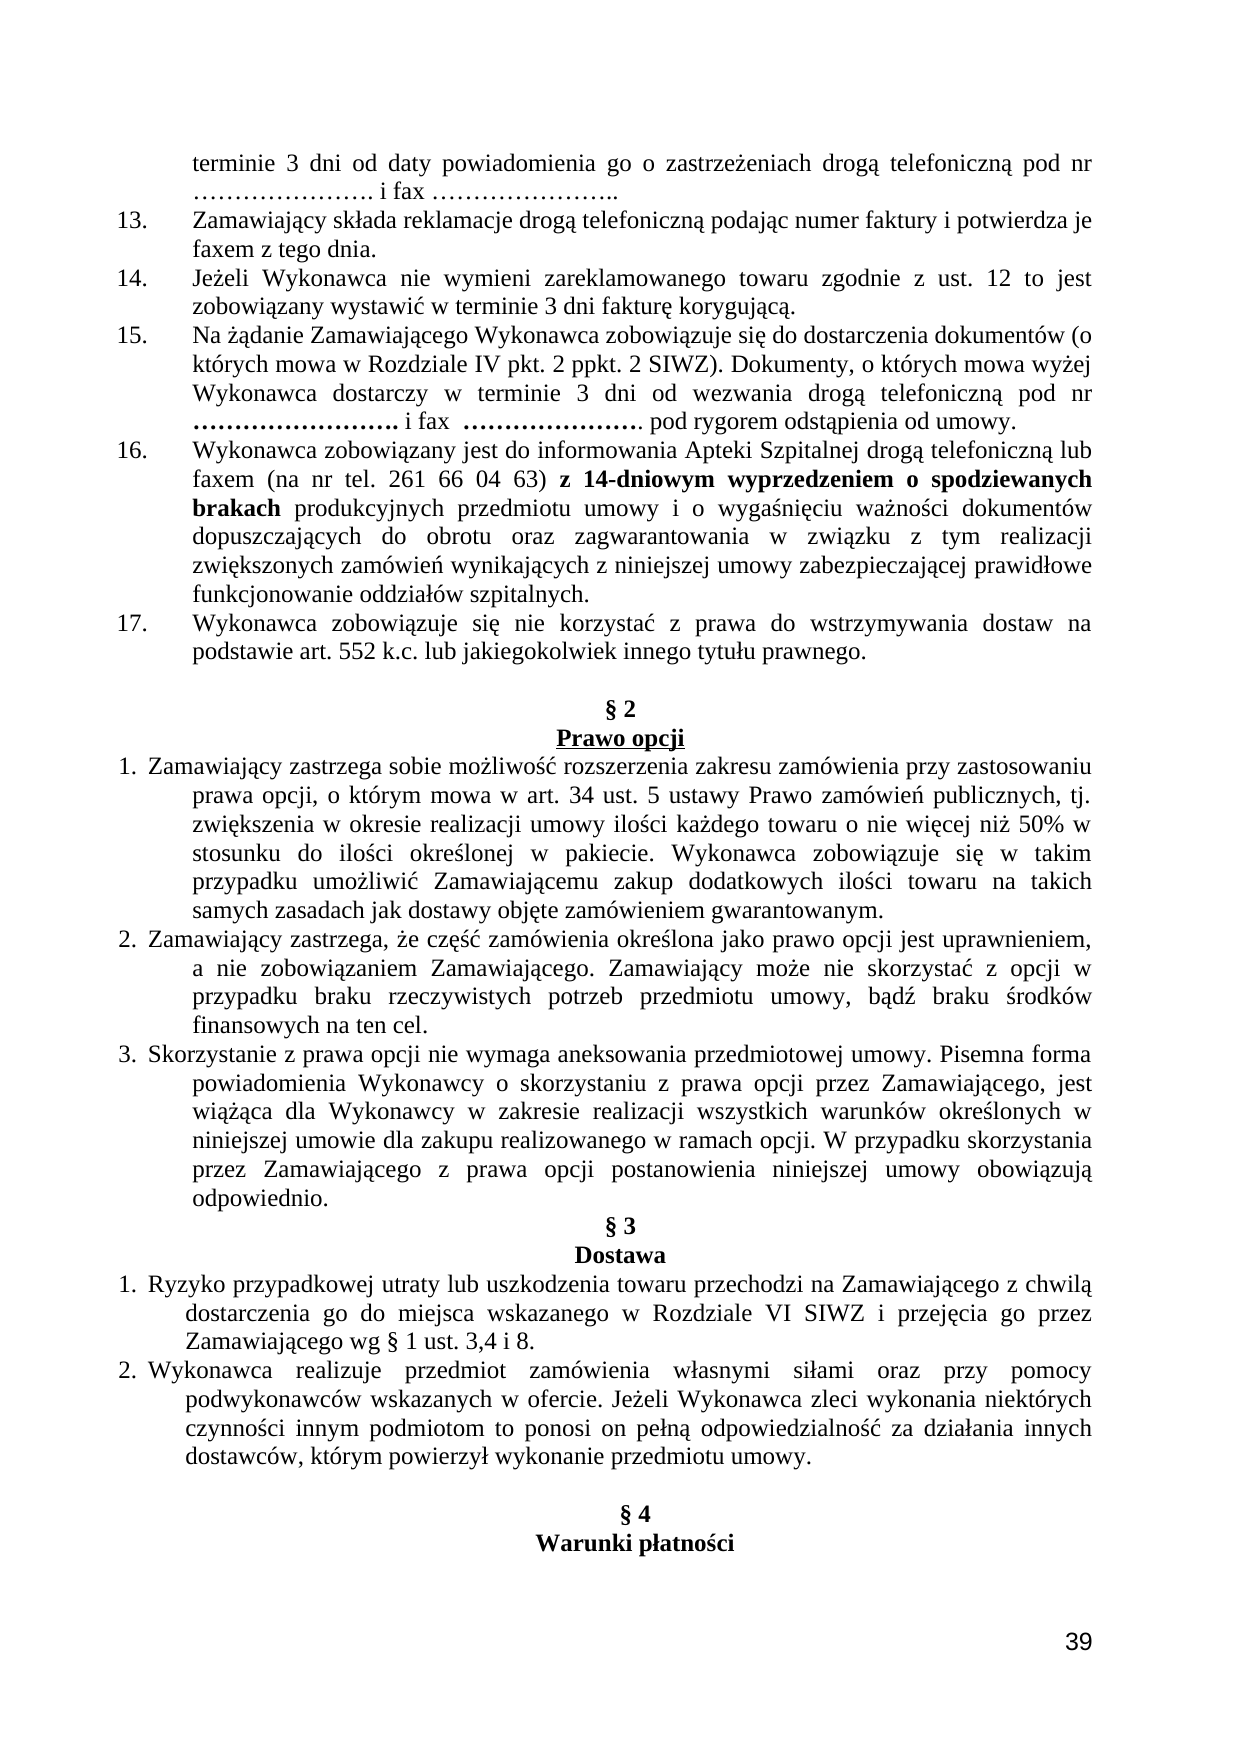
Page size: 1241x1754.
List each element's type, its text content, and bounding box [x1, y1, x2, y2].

list Zamawiający zastrzega sobie możliwość rozszerzenia zakresu zamówienia przy zastosowaniu prawa opcji, o którym mowa w art. 34 ust. 5 ustawy Prawo zamówień publicznych, tj. zwiększenia w okresie realizacji umowy ilości każdego towaru o nie więcej niż 50% w stosunku do ilości określonej w pakiecie. Wykonawca zobowiązuje się w takim przypadku umożliwić Zamawiającemu zakup dodatkowych ilości towaru na takich samych zasadach jak dostawy objęte zamówieniem gwarantowanym. [118, 751, 1093, 924]
text § 2 [148, 694, 1093, 723]
list Zamawiający składa reklamacje drogą telefoniczną podając numer faktury i potwierdza je faxem z tego dnia. [148, 205, 1093, 263]
text Prawo opcji [148, 723, 1093, 751]
text Warunki płatności [177, 1528, 1093, 1556]
text § 4 [177, 1499, 1093, 1528]
text § 3 [148, 1211, 1093, 1240]
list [148, 148, 1093, 205]
list Wykonawca zobowiązany jest do informowania Apteki Szpitalnej drogą telefoniczną lub faxem (na nr tel. 261 66 04 63) z 14-dniowym wyprzedzeniem o spodziewanych brakach produkcyjnych przedmiotu umowy i o wygaśnięciu ważności dokumentów dopuszczających do obrotu oraz zagwarantowania w związku z tym realizacji zwiększonych zamówień wynikających z niniejszej umowy zabezpieczającej prawidłowe funkcjonowanie oddziałów szpitalnych. [148, 435, 1093, 608]
list Jeżeli Wykonawca nie wymieni zareklamowanego towaru zgodnie z ust. 12 to jest zobowiązany wystawić w terminie 3 dni fakturę korygującą. [148, 263, 1093, 320]
list Na żądanie Zamawiającego Wykonawca zobowiązuje się do dostarczenia dokumentów (o których mowa w Rozdziale IV pkt. 2 ppkt. 2 SIWZ). Dokumenty, o których mowa wyżej Wykonawca dostarczy w terminie 3 dni od wezwania drogą telefoniczną pod nr ……………………. i fax …………………. pod rygorem odstąpienia od umowy. [148, 320, 1093, 435]
list Zamawiający zastrzega, że część zamówienia określona jako prawo opcji jest uprawnieniem, a nie zobowiązaniem Zamawiającego. Zamawiający może nie skorzystać z opcji w przypadku braku rzeczywistych potrzeb przedmiotu umowy, bądź braku środków finansowych na ten cel. [118, 924, 1093, 1039]
list Ryzyko przypadkowej utraty lub uszkodzenia towaru przechodzi na Zamawiającego z chwilą dostarczenia go do miejsca wskazanego w Rozdziale VI SIWZ i przejęcia go przez Zamawiającego wg § 1 ust. 3,4 i 8. [118, 1269, 1093, 1355]
list Skorzystanie z prawa opcji nie wymaga aneksowania przedmiotowej umowy. Pisemna forma powiadomienia Wykonawcy o skorzystaniu z prawa opcji przez Zamawiającego, jest wiążąca dla Wykonawcy w zakresie realizacji wszystkich warunków określonych w niniejszej umowie dla zakupu realizowanego w ramach opcji. W przypadku skorzystania przez Zamawiającego z prawa opcji postanowienia niniejszej umowy obowiązują odpowiednio. [118, 1039, 1093, 1211]
list Wykonawca realizuje przedmiot zamówienia własnymi siłami oraz przy pomocy podwykonawców wskazanych w ofercie. Jeżeli Wykonawca zleci wykonania niektórych czynności innym podmiotom to ponosi on pełną odpowiedzialność za działania innych dostawców, którym powierzył wykonanie przedmiotu umowy. [118, 1355, 1093, 1470]
list Wykonawca zobowiązuje się nie korzystać z prawa do wstrzymywania dostaw na podstawie art. 552 k.c. lub jakiegokolwiek innego tytułu prawnego. [148, 608, 1093, 665]
text Dostawa [148, 1240, 1093, 1269]
